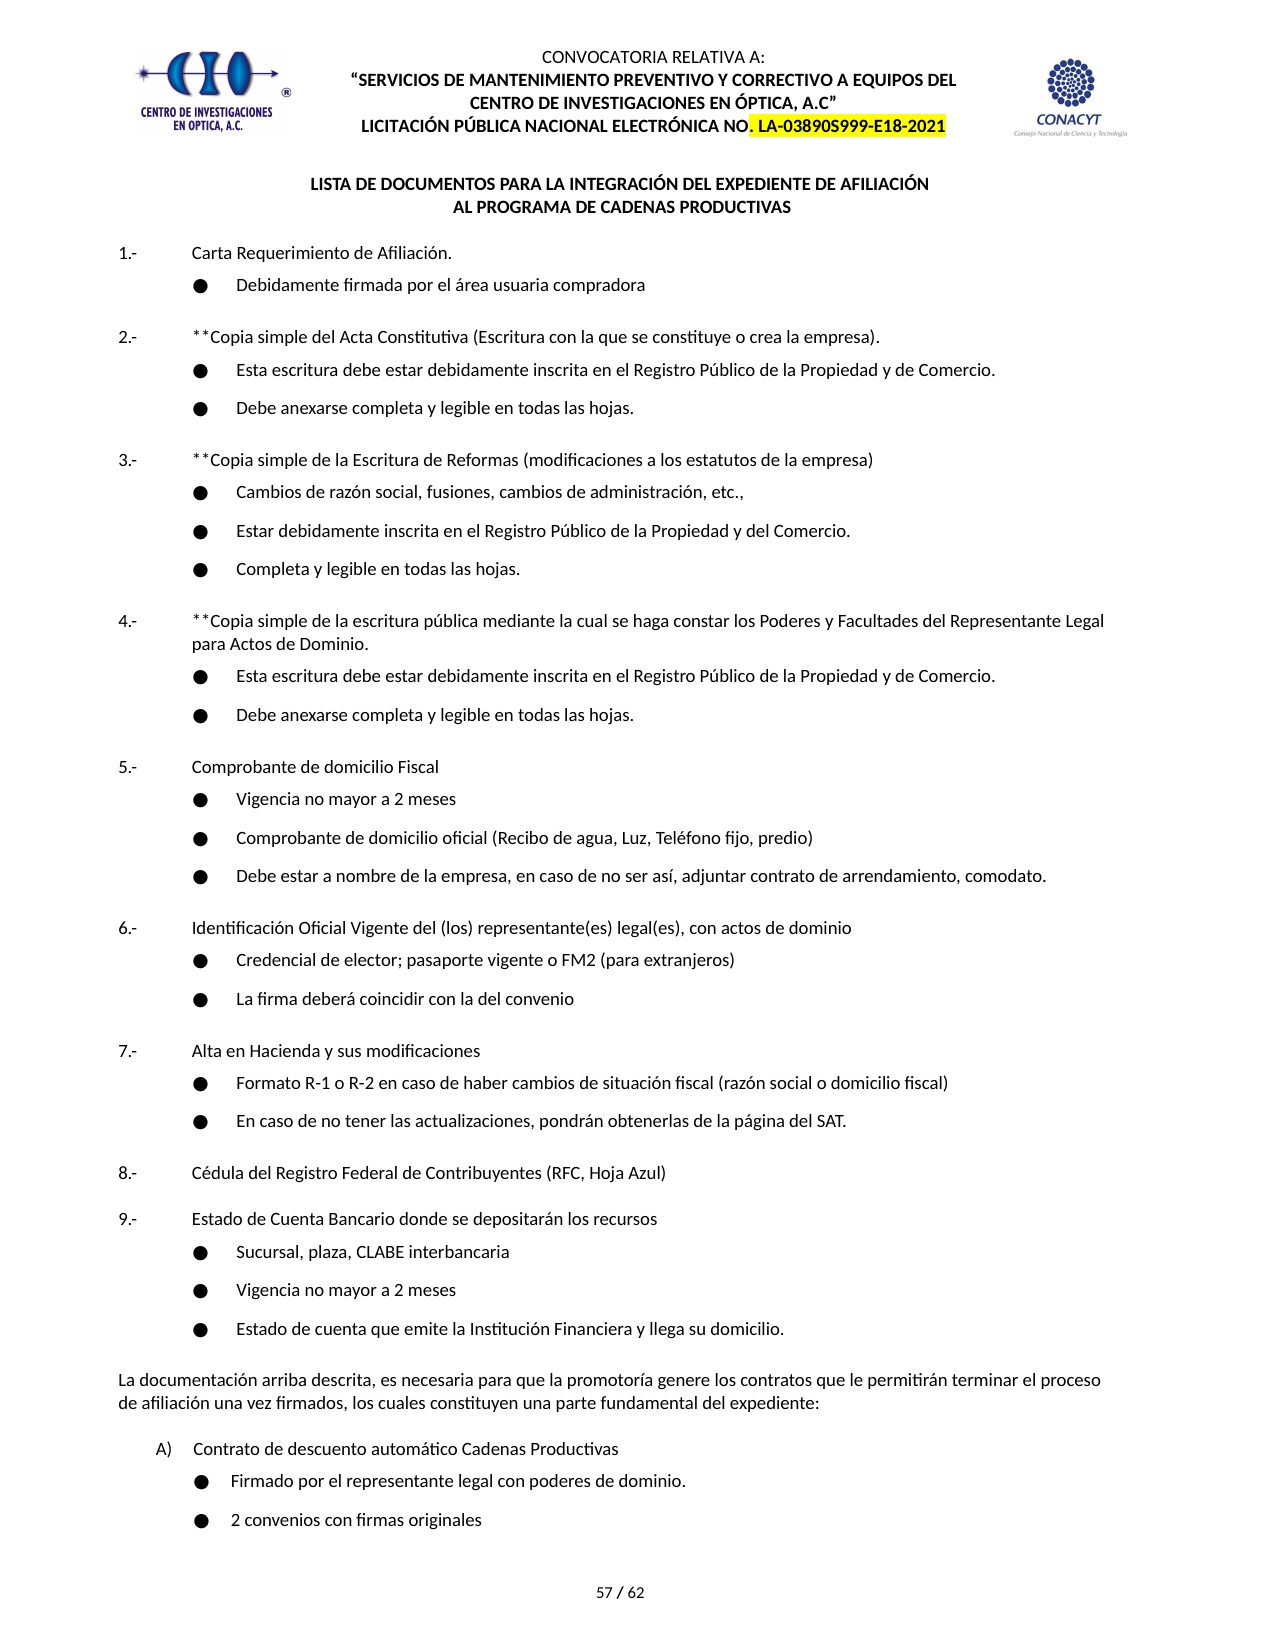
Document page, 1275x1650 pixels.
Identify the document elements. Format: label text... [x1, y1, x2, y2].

subtitle 2 convenios con firmas originales [193, 1499, 1122, 1537]
subtitle La firma deberá coincidir con la del convenio [192, 977, 1122, 1016]
subtitle 9.- Estado de Cuenta Bancario donde se depositarán los recursos [118, 1207, 1122, 1230]
subtitle 7.- Alta en Hacienda y sus modificaciones [118, 1039, 1122, 1062]
subtitle 5.- Comprobante de domicilio Fiscal [118, 755, 1122, 778]
subtitle Contrato de descuento automático Cadenas Productivas [156, 1437, 1122, 1460]
subtitle Debe anexarse completa y legible en todas las hojas. [192, 694, 1122, 732]
subtitle Estar debidamente inscrita en el Registro Público de la Propiedad y del Comercio. [192, 509, 1122, 548]
subtitle En caso de no tener las actualizaciones, pondrán obtenerlas de la página del SAT. [192, 1100, 1122, 1139]
subtitle 1.- Carta Requerimiento de Afiliación. [118, 241, 1122, 264]
picture [133, 50, 292, 132]
subtitle La documentación arriba descrita, es necesaria para que la promotoría genere los contratos que le permitirán terminar el proceso de afiliación una vez firmados, los cuales constituyen una parte fundamental del expediente: [118, 1368, 1122, 1414]
subtitle 6.- Identificación Oficial Vigente del (los) representante(es) legal(es), con actos de dominio [118, 916, 1122, 939]
subtitle Esta escritura debe estar debidamente inscrita en el Registro Público de la Propiedad y de Comercio. [192, 655, 1122, 694]
subtitle Completa y legible en todas las hojas. [192, 548, 1122, 586]
subtitle LISTA DE DOCUMENTOS PARA LA INTEGRACIÓN DEL EXPEDIENTE DE AFILIACIÓN [118, 172, 1122, 195]
subtitle 3.- **Copia simple de la Escritura de Reformas (modificaciones a los estatutos de la empresa) [118, 448, 1122, 471]
subtitle Debidamente firmada por el área usuaria compradora [192, 264, 1122, 303]
subtitle Estado de cuenta que emite la Institución Financiera y llega su domicilio. [192, 1307, 1122, 1346]
subtitle Vigencia no mayor a 2 meses [192, 778, 1122, 816]
subtitle Credencial de elector; pasaporte vigente o FM2 (para extranjeros) [192, 939, 1122, 977]
subtitle Comprobante de domicilio oficial (Recibo de agua, Luz, Teléfono fijo, predio) [192, 816, 1122, 855]
subtitle Debe anexarse completa y legible en todas las hojas. [192, 387, 1122, 425]
subtitle Firmado por el representante legal con poderes de dominio. [193, 1460, 1122, 1499]
subtitle 4.- **Copia simple de la escritura pública mediante la cual se haga constar los Poderes y Facultades del Representante Legal para Actos de Dominio. [118, 609, 1122, 655]
subtitle Sucursal, plaza, CLABE interbancaria [192, 1230, 1122, 1269]
subtitle AL PROGRAMA DE CADENAS PRODUCTIVAS [118, 195, 1122, 218]
subtitle Vigencia no mayor a 2 meses [192, 1269, 1122, 1307]
picture [1011, 58, 1128, 137]
subtitle Cambios de razón social, fusiones, cambios de administración, etc., [192, 471, 1122, 509]
subtitle Debe estar a nombre de la empresa, en caso de no ser así, adjuntar contrato de arrendamiento, comodato. [192, 855, 1122, 893]
subtitle 8.- Cédula del Registro Federal de Contribuyentes (RFC, Hoja Azul) [118, 1162, 1122, 1184]
subtitle 2.- **Copia simple del Acta Constitutiva (Escritura con la que se constituye o crea la empresa). [118, 326, 1122, 348]
subtitle Esta escritura debe estar debidamente inscrita en el Registro Público de la Propiedad y de Comercio. [192, 348, 1122, 387]
subtitle Formato R-1 o R-2 en caso de haber cambios de situación fiscal (razón social o domicilio fiscal) [192, 1062, 1122, 1100]
